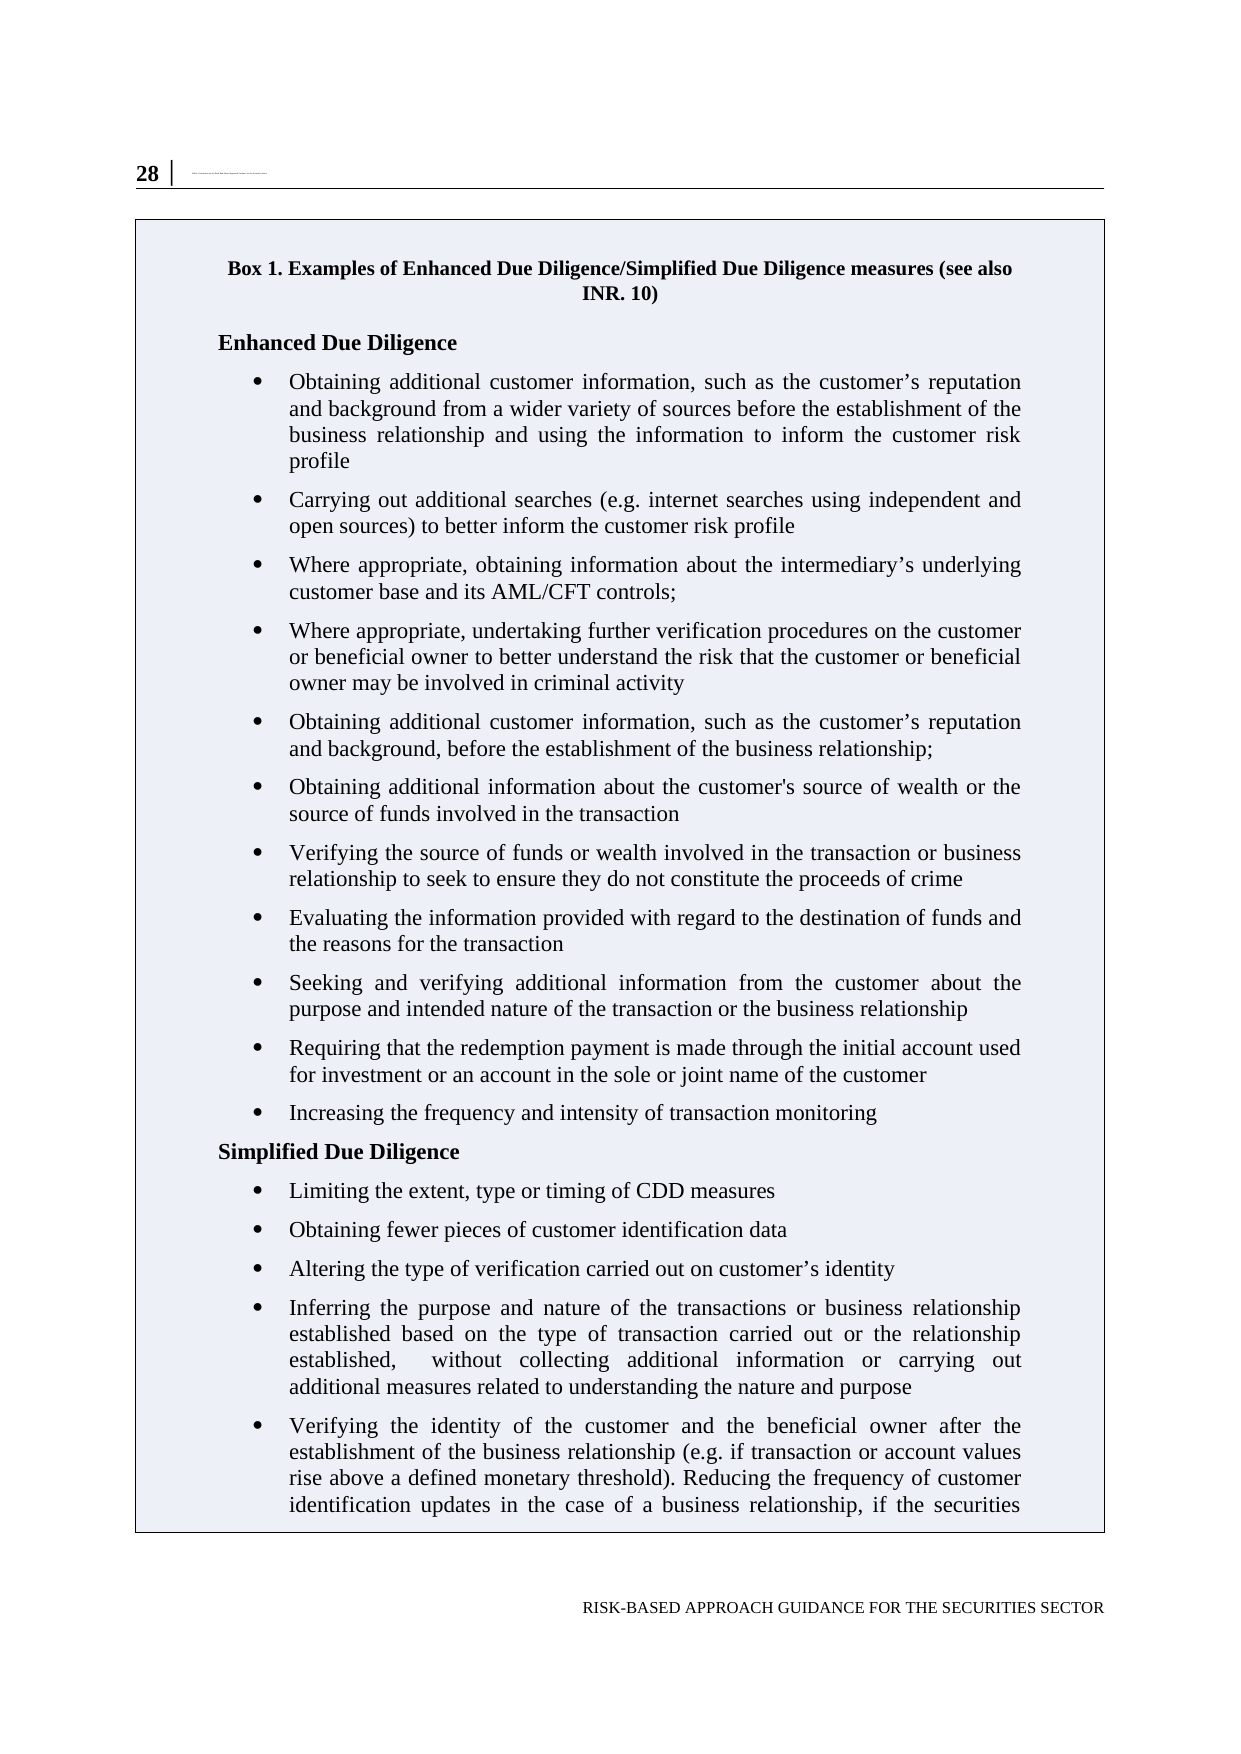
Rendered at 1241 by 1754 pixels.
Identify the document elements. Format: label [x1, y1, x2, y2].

table_header [136, 220, 1104, 1532]
